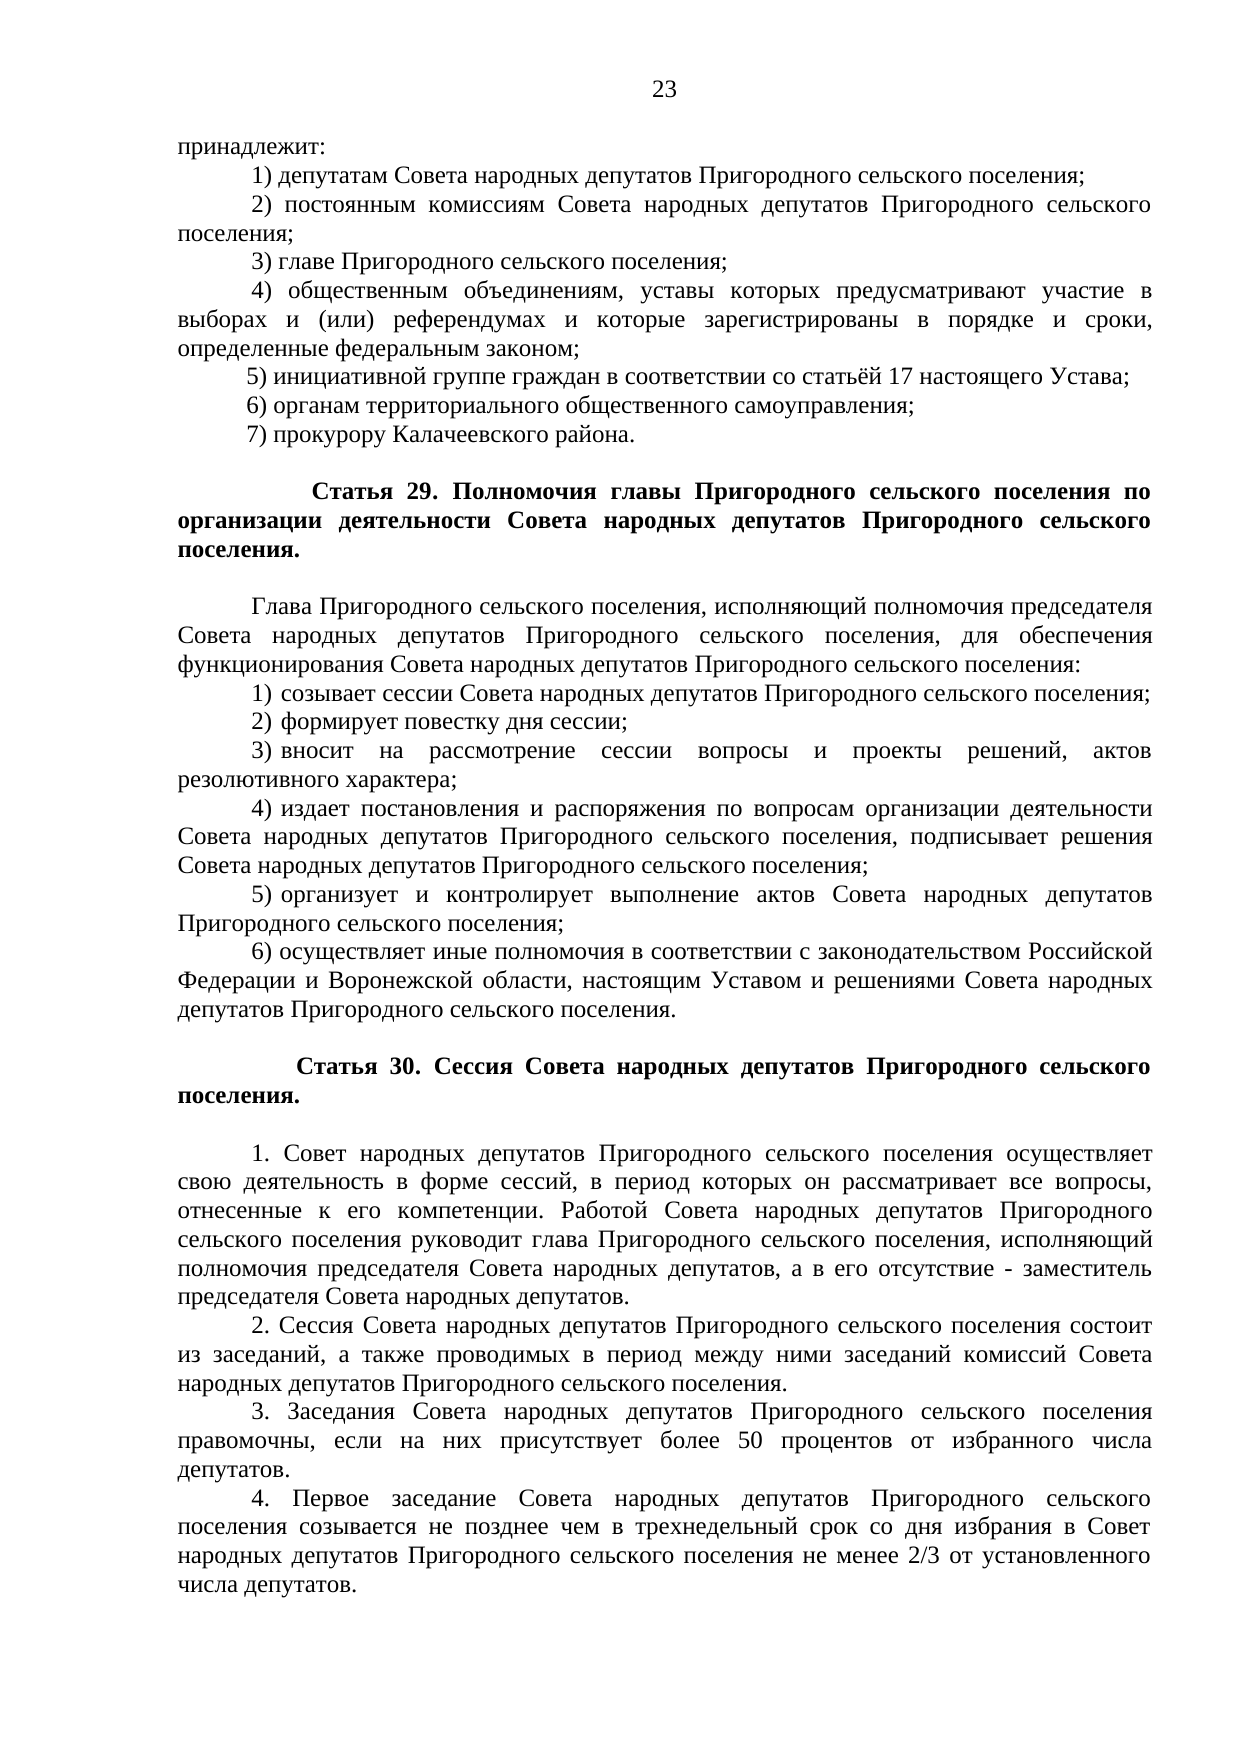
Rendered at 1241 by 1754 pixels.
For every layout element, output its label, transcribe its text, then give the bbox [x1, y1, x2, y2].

text 1) созывает сессии Совета народных депутатов Пригородного сельского поселения; [177, 678, 1152, 706]
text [177, 131, 1153, 160]
text 5) организует и контролирует выполнение актов Совета народных депутатов Пригородного сельского поселения; [177, 879, 1153, 936]
text Статья 29. Полномочия главы Пригородного сельского поселения по организации деятельности Совета народных депутатов Пригородного сельского поселения. [177, 476, 1152, 563]
text 3. Заседания Совета народных депутатов Пригородного сельского поселения правомочны, если на них присутствует более 50 процентов от избранного числа депутатов. [177, 1396, 1153, 1483]
text 3) главе Пригородного сельского поселения; [177, 246, 1189, 275]
text 1) депутатам Совета народных депутатов Пригородного сельского поселения; [177, 160, 1189, 189]
text 6) осуществляет иные полномочия в соответствии с законодательством Российской Федерации и Воронежской области, настоящим Уставом и решениями Совета народных депутатов Пригородного сельского поселения. [177, 936, 1153, 1023]
text Глава Пригородного сельского поселения, исполняющий полномочия председателя Совета народных депутатов Пригородного сельского поселения, для обеспечения функционирования Совета народных депутатов Пригородного сельского поселения: [177, 591, 1153, 678]
text 3) вносит на рассмотрение сессии вопросы и проекты решений, актов резолютивного характера; [177, 735, 1152, 793]
text 7) прокурору Калачеевского района. [177, 419, 1152, 448]
text 4. Первое заседание Совета народных депутатов Пригородного сельского поселения созывается не позднее чем в трехнедельный срок со дня избрания в Совет народных депутатов Пригородного сельского поселения не менее 2/3 от установленного числа депутатов. [177, 1483, 1152, 1598]
text 4) издает постановления и распоряжения по вопросам организации деятельности Совета народных депутатов Пригородного сельского поселения, подписывает решения Совета народных депутатов Пригородного сельского поселения; [177, 793, 1153, 879]
text 2) формирует повестку дня сессии; [177, 706, 1189, 735]
text 6) органам территориального общественного самоуправления; [177, 390, 1152, 419]
text 5) инициативной группе граждан в соответствии со статьёй 17 настоящего Устава; [177, 361, 1152, 390]
text 4) общественным объединениям, уставы которых предусматривают участие в выборах и (или) референдумах и которые зарегистрированы в порядке и сроки, определенные федеральным законом; [177, 275, 1153, 361]
text Статья 30. Сессия Совета народных депутатов Пригородного сельского поселения. [177, 1051, 1152, 1109]
text 1. Совет народных депутатов Пригородного сельского поселения осуществляет свою деятельность в форме сессий, в период которых он рассматривает все вопросы, отнесенные к его компетенции. Работой Совета народных депутатов Пригородного сельского поселения руководит глава Пригородного сельского поселения, исполняющий полномочия председателя Совета народных депутатов, а в его отсутствие - заместитель председателя Совета народных депутатов. [177, 1138, 1153, 1310]
text 2. Сессия Совета народных депутатов Пригородного сельского поселения состоит из заседаний, а также проводимых в период между ними заседаний комиссий Совета народных депутатов Пригородного сельского поселения. [177, 1310, 1153, 1396]
text 2) постоянным комиссиям Совета народных депутатов Пригородного сельского поселения; [177, 189, 1152, 246]
